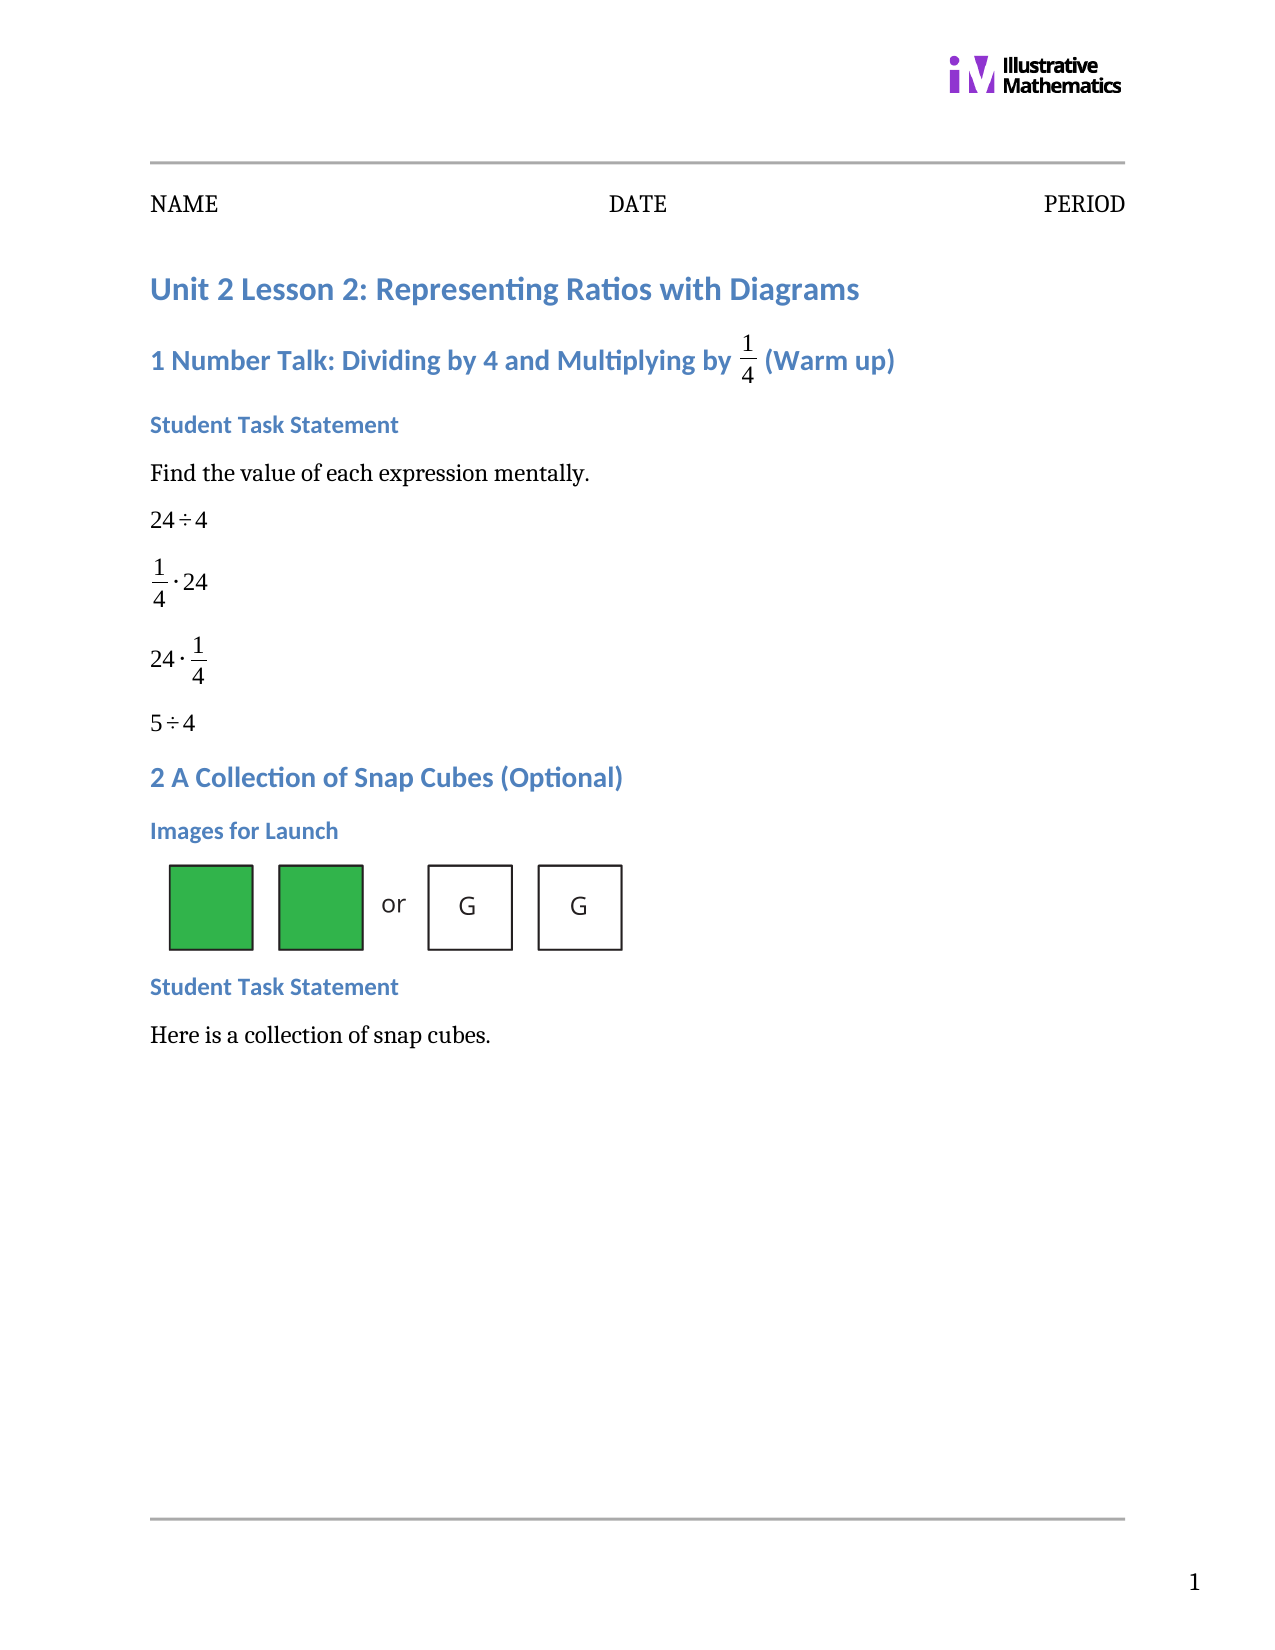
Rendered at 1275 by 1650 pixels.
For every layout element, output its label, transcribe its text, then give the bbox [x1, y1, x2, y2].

text Here is a collection of snap cubes. [150, 1021, 1125, 1049]
picture [949, 55, 1121, 93]
text Find the value of each expression mentally. [150, 459, 1125, 488]
subtitle Student Task Statement [150, 971, 1125, 1002]
subtitle Student Task Statement [150, 410, 1125, 440]
subtitle 2 A Collection of Snap Cubes (Optional) [150, 759, 1125, 794]
subtitle 1 Number Talk: Dividing by 4 and Multiplying by (Warm up) [150, 330, 1125, 389]
subtitle Images for Launch [150, 815, 1125, 846]
subtitle Unit 2 Lesson 2: Representing Ratios with Diagrams [150, 268, 1125, 309]
picture [168, 864, 623, 951]
